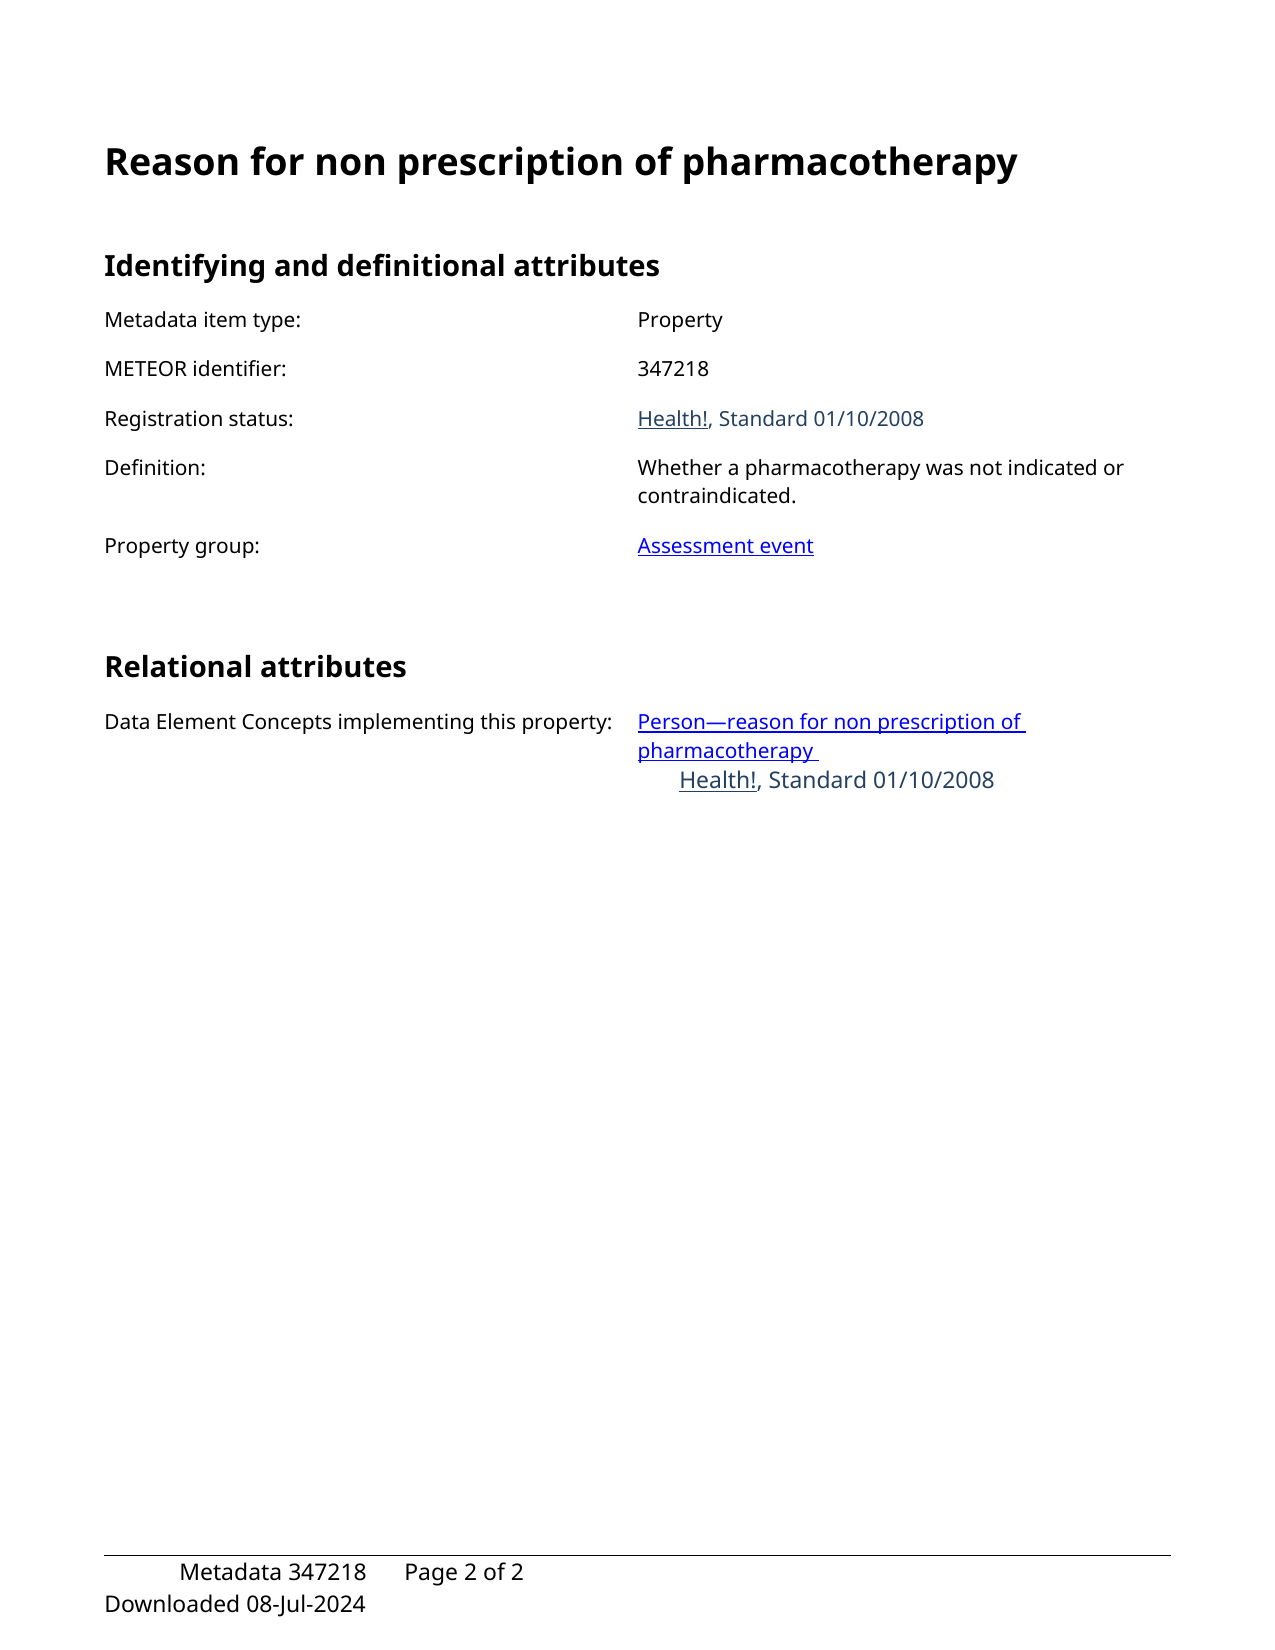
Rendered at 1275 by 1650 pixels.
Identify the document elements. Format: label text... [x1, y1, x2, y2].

table_cell Definition: [93, 443, 626, 520]
table_cell METEOR identifier: [93, 344, 626, 393]
table_cell Property group: [93, 520, 626, 570]
table_cell Metadata item type: [93, 295, 626, 344]
table_cell 347218 [626, 344, 1159, 393]
table_header Identifying and definitional attributes [93, 199, 1159, 295]
table_header Relational attributes [93, 601, 1159, 697]
table_cell Whether a pharmacotherapy was not indicated or contraindicated. [626, 443, 1159, 520]
subtitle Reason for non prescription of pharmacotherapy [104, 135, 1171, 186]
table_cell Property [626, 295, 1159, 344]
table_cell Assessment event [626, 520, 1159, 570]
table_cell Health!, Standard 01/10/2008 [626, 394, 1159, 443]
table_cell Person—reason for non prescription of pharmacotherapy Health!, Standard 01/10/2008 [626, 697, 1159, 863]
table_cell Data Element Concepts implementing this property: [93, 697, 626, 863]
table_cell Registration status: [93, 394, 626, 443]
